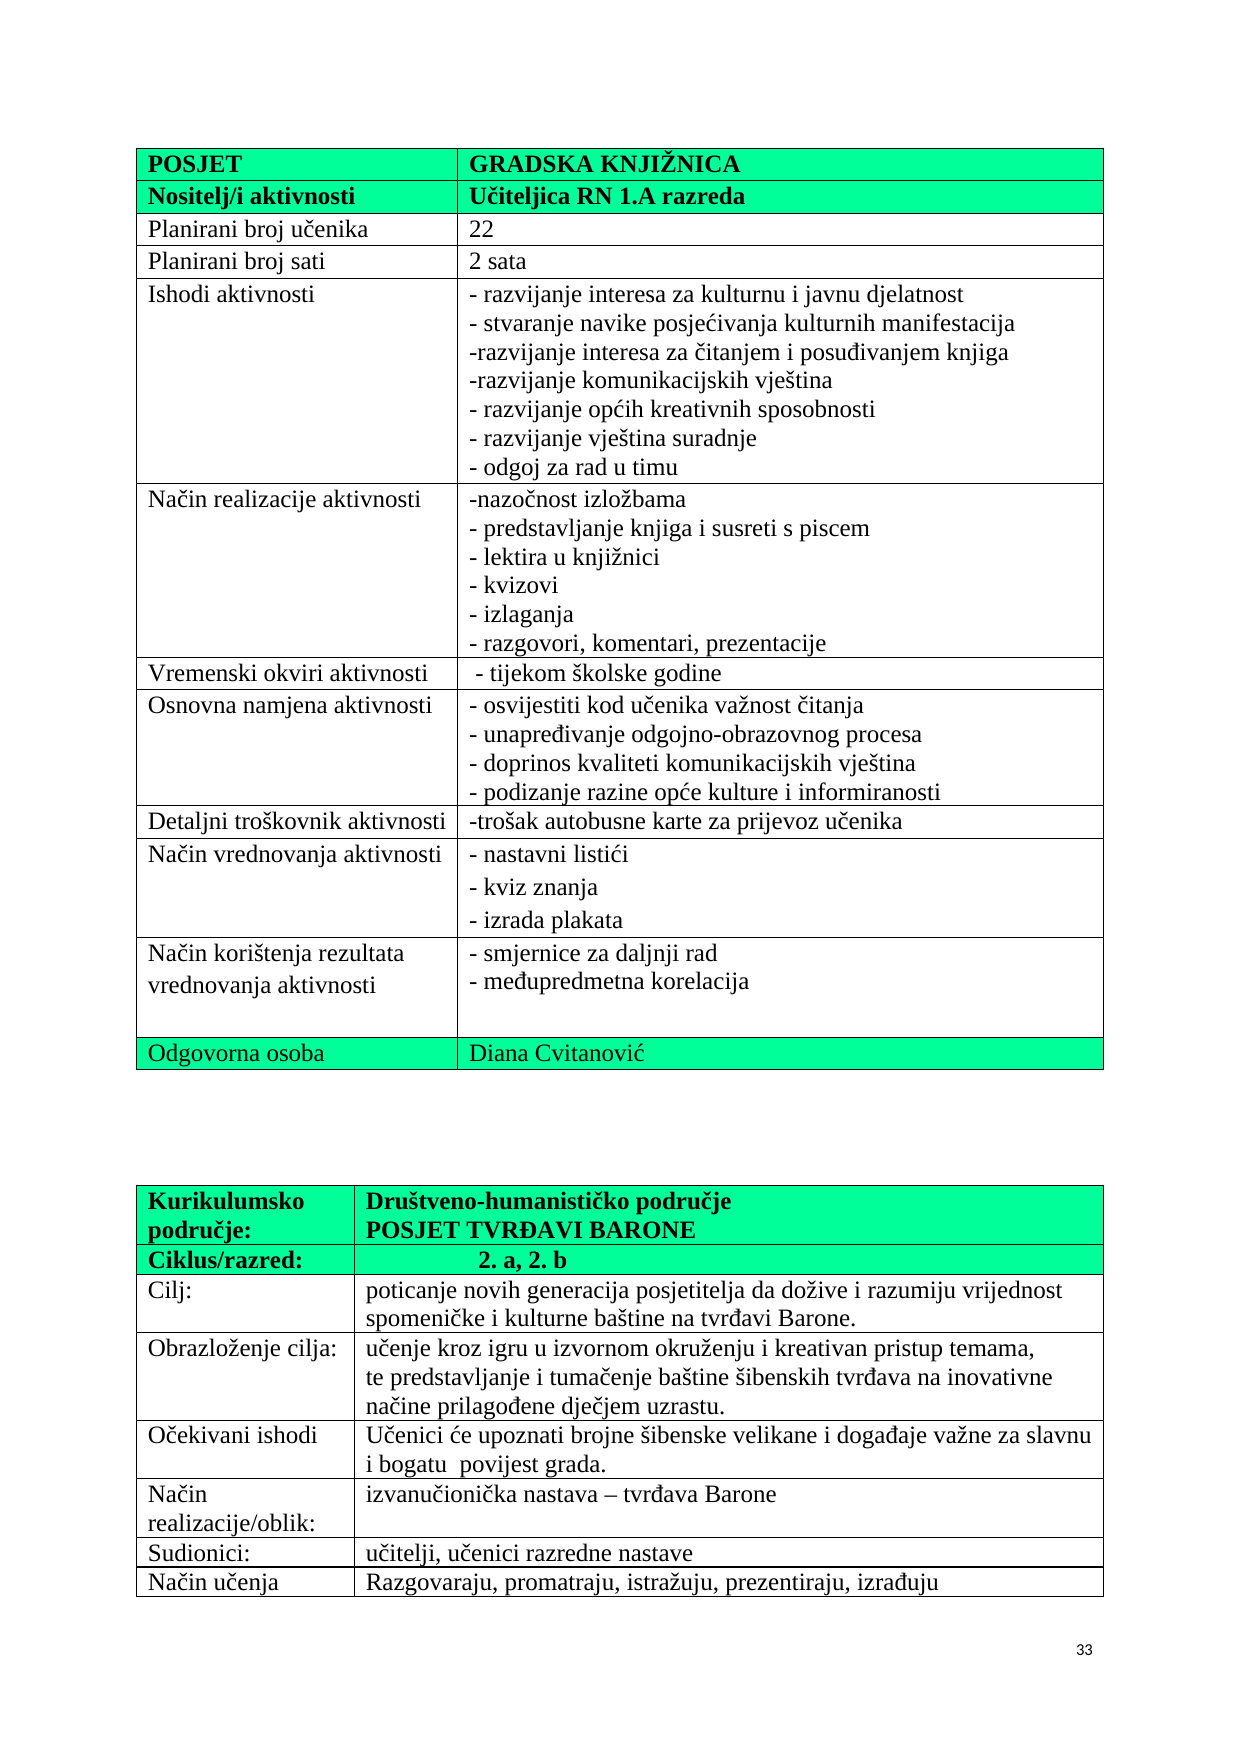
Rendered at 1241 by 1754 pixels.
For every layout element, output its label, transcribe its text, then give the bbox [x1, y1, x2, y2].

table_cell Planirani broj sati [137, 246, 457, 278]
table_cell Način učenja [137, 1568, 354, 1596]
table_cell učitelji, učenici razredne nastave [355, 1538, 1103, 1566]
table_header POSJET [137, 149, 457, 180]
table_cell Sudionici: [137, 1538, 354, 1566]
table_cell Učiteljica RN 1.A razreda [458, 181, 1103, 213]
table_cell - razvijanje interesa za kulturnu i javnu djelatnost - stvaranje navike posjećivanja kulturnih manifestacija -razvijanje interesa za čitanjem i posuđivanjem knjiga -razvijanje komunikacijskih vještina - razvijanje općih kreativnih sposobnosti - razvijanje vještina suradnje - odgoj za rad u timu [458, 279, 1103, 483]
table_cell Odgovorna osoba [137, 1038, 457, 1069]
table_header Kurikulumsko područje: [137, 1186, 354, 1244]
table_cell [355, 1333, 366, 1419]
table_cell 2. a, 2. b [355, 1245, 1103, 1274]
table_header GRADSKA KNJIŽNICA [458, 149, 1103, 180]
table_cell Način realizacije/oblik: [137, 1479, 354, 1537]
table_cell Razgovaraju, promatraju, istražuju, prezentiraju, izrađuju [355, 1568, 1103, 1596]
table_cell izvanučionička nastava – tvrđava Barone [355, 1479, 1103, 1537]
table_cell Očekivani ishodi [137, 1421, 354, 1478]
table_cell Osnovna namjena aktivnosti [137, 690, 457, 805]
table_cell 22 [458, 214, 1103, 245]
table_cell -trošak autobusne karte za prijevoz učenika [458, 806, 1103, 838]
table_cell Način realizacije aktivnosti [137, 484, 457, 657]
table_cell Cilj: [137, 1275, 354, 1332]
table_cell Planirani broj učenika [137, 214, 457, 245]
table_cell poticanje novih generacija posjetitelja da dožive i razumiju vrijednost spomeničke i kulturne baštine na tvrđavi Barone. [355, 1275, 1103, 1332]
table_cell Vremenski okviri aktivnosti [137, 658, 457, 689]
table_cell Detaljni troškovnik aktivnosti [137, 806, 457, 838]
table_cell - osvijestiti kod učenika važnost čitanja - unapređivanje odgojno-obrazovnog procesa - doprinos kvaliteti komunikacijskih vještina - podizanje razine opće kulture i informiranosti [458, 690, 1103, 805]
table_cell Nositelj/i aktivnosti [137, 181, 457, 213]
table_cell - nastavni listići - kviz znanja - izrada plakata [458, 839, 1103, 937]
table_cell Učenici će upoznati brojne šibenske velikane i događaje važne za slavnu i bogatu povijest grada. [606, 1421, 1103, 1478]
table_cell - smjernice za daljnji rad - međupredmetna korelacija [458, 938, 1103, 1037]
table_cell -nazočnost izložbama - predstavljanje knjiga i susreti s piscem - lektira u knjižnici - kvizovi - izlaganja - razgovori, komentari, prezentacije [458, 484, 1103, 657]
table_cell Diana Cvitanović [458, 1038, 1103, 1069]
table_cell Način vrednovanja aktivnosti [137, 839, 457, 937]
table_cell učenje kroz igru u izvornom okruženju i kreativan pristup temama, te predstavljanje i tumačenje baštine šibenskih tvrđava na inovativne načine prilagođene dječjem uzrastu. [725, 1333, 1103, 1419]
table_cell Ciklus/razred: [137, 1245, 354, 1274]
table_cell Obrazloženje cilja: [137, 1333, 354, 1419]
table_cell Ishodi aktivnosti [137, 279, 457, 483]
table_cell Način korištenja rezultata vrednovanja aktivnosti [137, 938, 457, 1037]
table_header Društveno-humanističko područje POSJET TVRĐAVI BARONE [355, 1186, 1103, 1244]
table_cell - tijekom školske godine [458, 658, 1103, 689]
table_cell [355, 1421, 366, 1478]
table_cell 2 sata [458, 246, 1103, 278]
